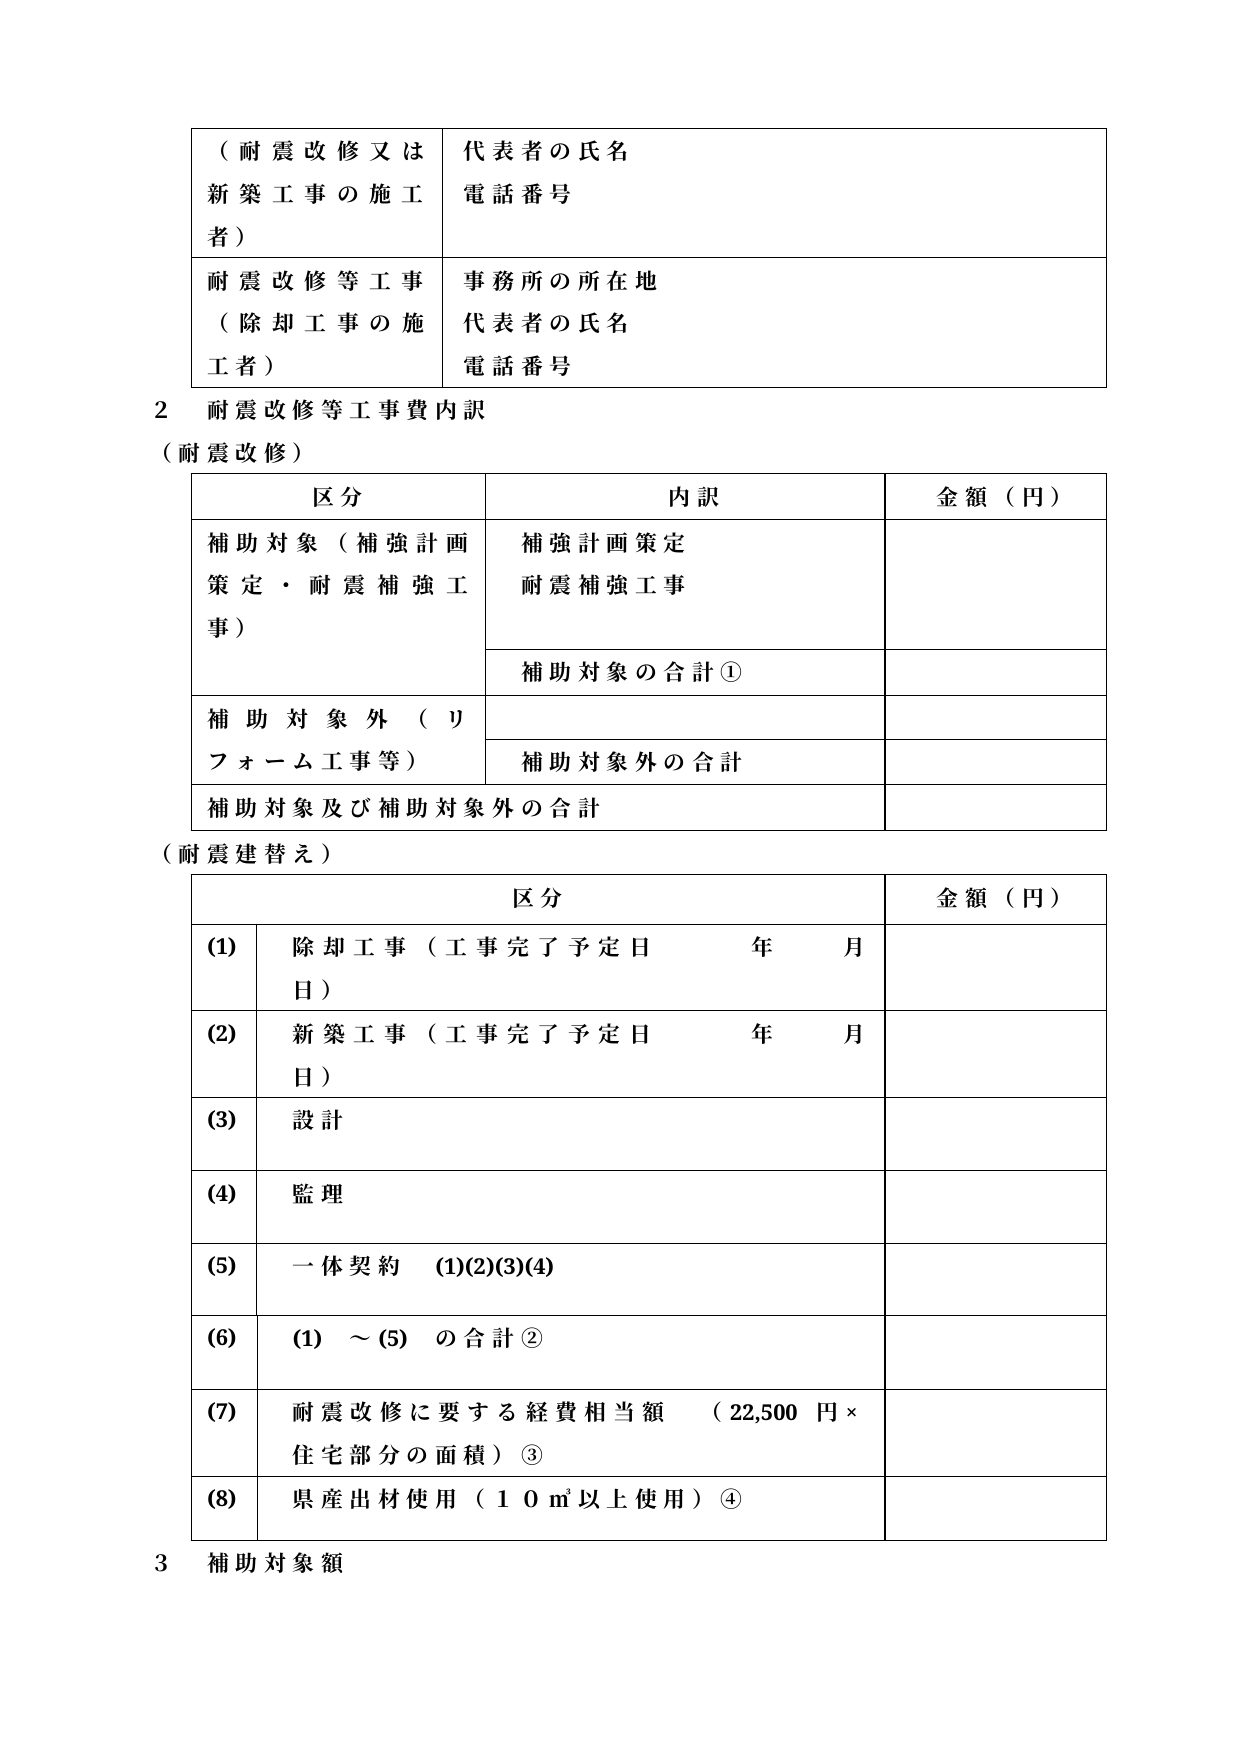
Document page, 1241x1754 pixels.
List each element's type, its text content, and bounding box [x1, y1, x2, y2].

text （耐震建替え） [150, 831, 1120, 874]
table_cell (6) [192, 1316, 257, 1389]
table_cell 設計 [257, 1098, 884, 1170]
table_cell [886, 740, 1106, 784]
table_cell [886, 1171, 1106, 1243]
table_cell [886, 1477, 1106, 1540]
table_cell [886, 520, 1106, 648]
table_cell (7) [192, 1390, 257, 1476]
table_cell 新築工事（工事完了予定日 年 月 日） [257, 1011, 884, 1097]
table_cell [886, 1316, 1106, 1389]
table_cell [886, 1098, 1106, 1170]
table_cell 耐震改修等工事（除却工事の施工者） [192, 258, 442, 387]
table_cell (1)～(5)の合計② [258, 1316, 884, 1389]
table_cell [886, 696, 1106, 739]
table_cell 補助対象及び補助対象外の合計 [192, 785, 884, 830]
table_cell 県産出材使用（１０㎥以上使用）④ [258, 1477, 884, 1540]
table_cell 補強計画策定 耐震補強工事 [486, 520, 884, 648]
table_header 金額（円） [886, 474, 1106, 519]
table_header 区分 [192, 474, 485, 519]
table_cell [486, 696, 884, 739]
table_cell [886, 925, 1106, 1010]
table_cell (5) [192, 1244, 256, 1314]
table_cell [886, 785, 1106, 830]
table_cell 事務所の所在地 代表者の氏名 電話番号 [443, 129, 1106, 257]
table_header 区分 [192, 875, 884, 923]
text （耐震改修） [150, 431, 1120, 473]
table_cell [192, 129, 442, 257]
table_cell 除却工事（工事完了予定日 年 月 日） [257, 925, 884, 1010]
table_cell (8) [192, 1477, 257, 1540]
table_cell 補助対象（補強計画策定・耐震補強工事） [192, 520, 485, 695]
table_header 内訳 [486, 474, 884, 519]
table_cell [886, 1244, 1106, 1314]
table_header 金額（円） [886, 875, 1106, 923]
table_cell [886, 1011, 1106, 1097]
table_cell (1) [192, 925, 256, 1010]
table_cell (3) [192, 1098, 256, 1170]
table_cell 耐震改修に要する経費相当額 （22,500円×住宅部分の面積）③ [258, 1390, 884, 1476]
table_cell 監理 [257, 1171, 884, 1243]
table_cell 補助対象外の合計 [486, 740, 884, 784]
table_cell [886, 1390, 1106, 1476]
table_cell 補助対象外（リフォーム工事等） [192, 696, 485, 784]
table_cell (4) [192, 1171, 256, 1243]
table_cell (2) [192, 1011, 256, 1097]
table_cell 一体契約 (1)(2)(3)(4) [257, 1244, 884, 1314]
table_cell [886, 650, 1106, 695]
table_cell 補助対象の合計① [486, 650, 884, 695]
text ３ 補助対象額 [150, 1541, 1120, 1584]
text ２ 耐震改修等工事費内訳 [150, 388, 1120, 431]
table_cell 事務所の所在地 代表者の氏名 電話番号 [443, 258, 1106, 387]
